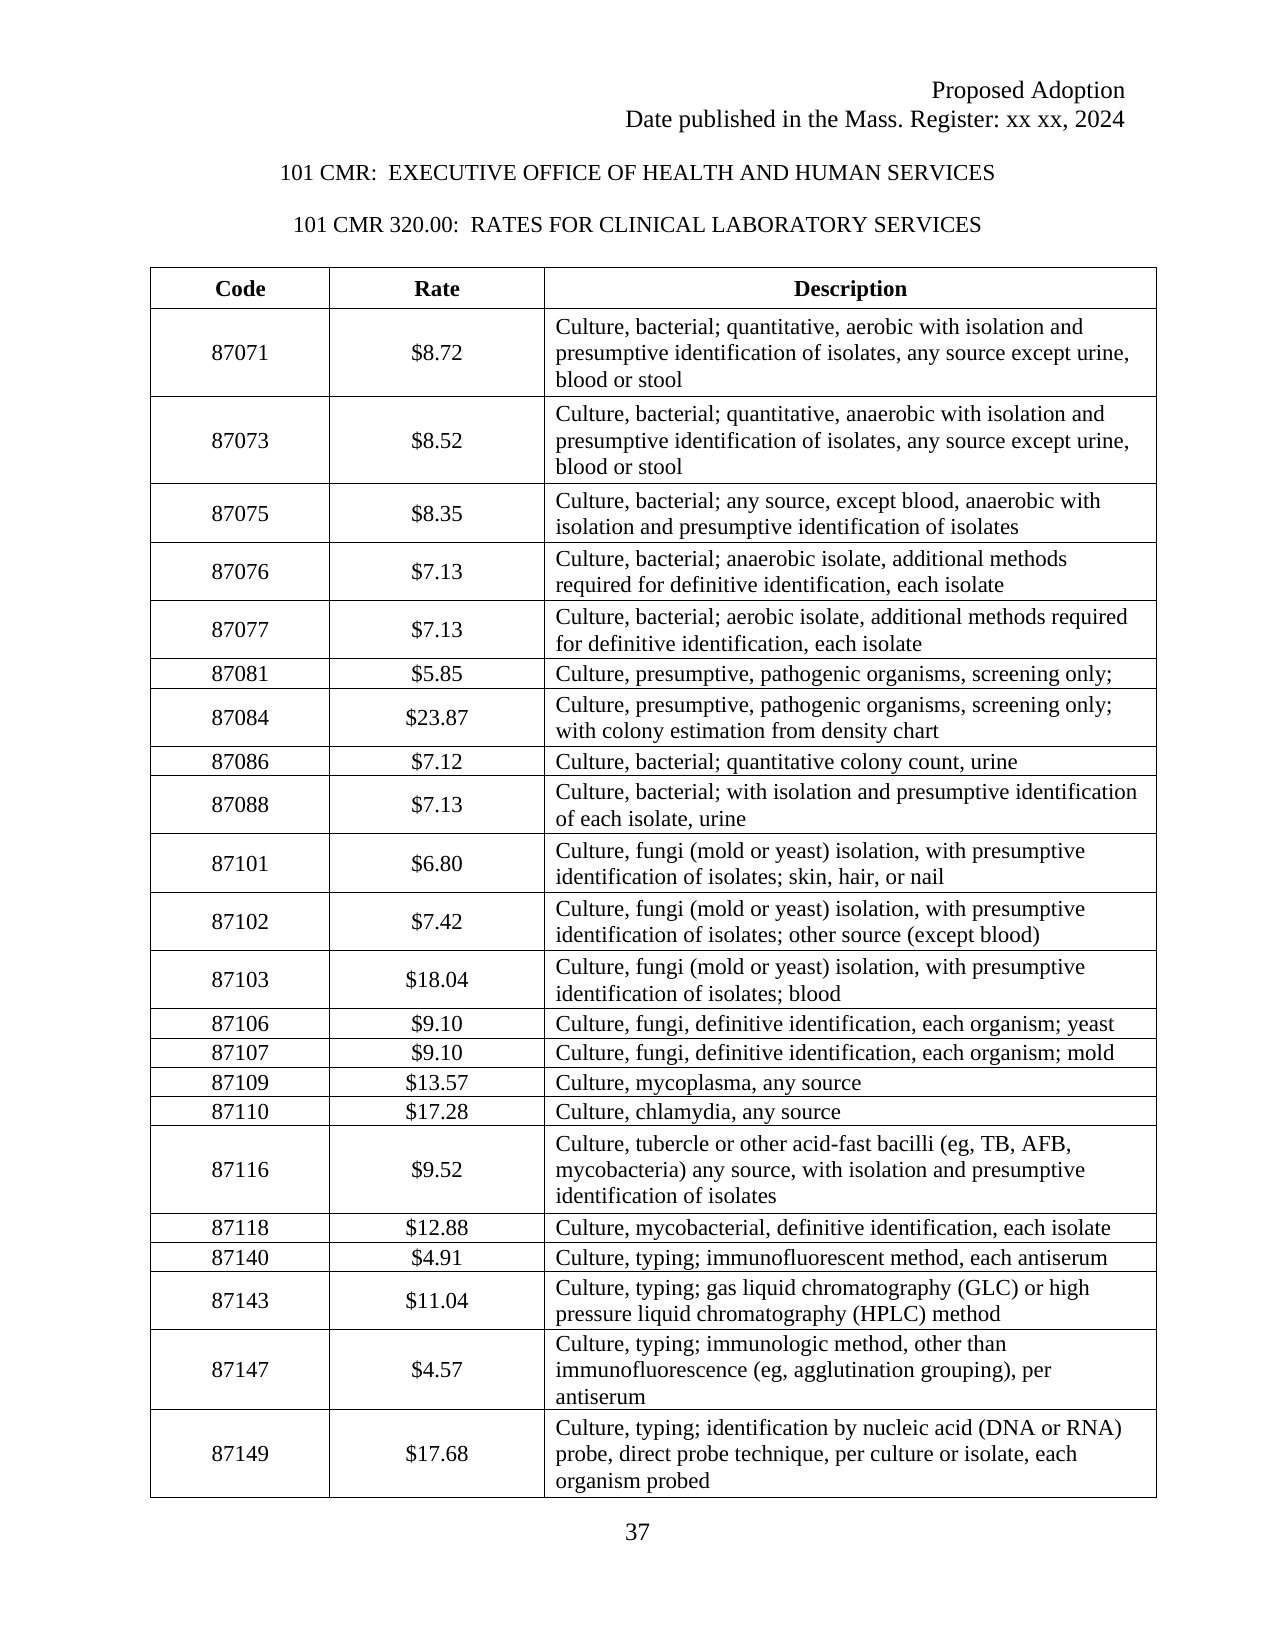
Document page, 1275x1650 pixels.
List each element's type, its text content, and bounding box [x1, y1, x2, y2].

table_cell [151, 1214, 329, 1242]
table_header Description [545, 268, 1156, 308]
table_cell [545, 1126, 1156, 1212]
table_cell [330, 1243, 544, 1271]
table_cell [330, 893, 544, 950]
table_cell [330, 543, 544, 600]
table_header Code [151, 268, 329, 308]
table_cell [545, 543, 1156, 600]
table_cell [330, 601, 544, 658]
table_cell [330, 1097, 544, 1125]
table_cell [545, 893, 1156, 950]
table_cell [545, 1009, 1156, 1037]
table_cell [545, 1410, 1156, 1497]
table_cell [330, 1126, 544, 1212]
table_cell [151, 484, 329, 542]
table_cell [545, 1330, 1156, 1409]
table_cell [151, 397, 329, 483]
table_header Rate [330, 268, 544, 308]
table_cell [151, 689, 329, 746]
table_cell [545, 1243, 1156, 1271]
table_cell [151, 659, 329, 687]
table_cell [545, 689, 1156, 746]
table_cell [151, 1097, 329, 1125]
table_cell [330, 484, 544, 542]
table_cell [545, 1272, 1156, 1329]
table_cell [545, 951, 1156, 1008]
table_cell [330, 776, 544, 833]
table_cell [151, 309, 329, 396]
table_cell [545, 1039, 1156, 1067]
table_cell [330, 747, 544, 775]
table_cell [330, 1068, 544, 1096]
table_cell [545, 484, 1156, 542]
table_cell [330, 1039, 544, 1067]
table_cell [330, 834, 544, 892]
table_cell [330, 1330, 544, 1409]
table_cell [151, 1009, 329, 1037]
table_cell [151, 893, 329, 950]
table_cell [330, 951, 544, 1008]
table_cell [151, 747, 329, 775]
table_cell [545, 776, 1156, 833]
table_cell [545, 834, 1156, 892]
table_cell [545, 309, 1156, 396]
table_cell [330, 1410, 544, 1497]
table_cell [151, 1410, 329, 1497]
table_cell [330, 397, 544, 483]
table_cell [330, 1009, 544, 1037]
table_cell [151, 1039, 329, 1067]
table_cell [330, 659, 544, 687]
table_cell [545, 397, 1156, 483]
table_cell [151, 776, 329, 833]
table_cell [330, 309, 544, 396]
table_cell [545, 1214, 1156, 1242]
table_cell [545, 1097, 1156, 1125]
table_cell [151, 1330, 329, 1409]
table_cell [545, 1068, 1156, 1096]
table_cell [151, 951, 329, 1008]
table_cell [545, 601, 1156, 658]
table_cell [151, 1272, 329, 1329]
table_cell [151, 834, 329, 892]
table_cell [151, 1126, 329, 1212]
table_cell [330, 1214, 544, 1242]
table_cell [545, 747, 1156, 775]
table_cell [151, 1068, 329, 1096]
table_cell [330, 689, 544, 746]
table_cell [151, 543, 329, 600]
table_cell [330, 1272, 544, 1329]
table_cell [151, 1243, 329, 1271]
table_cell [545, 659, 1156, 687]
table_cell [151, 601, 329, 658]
